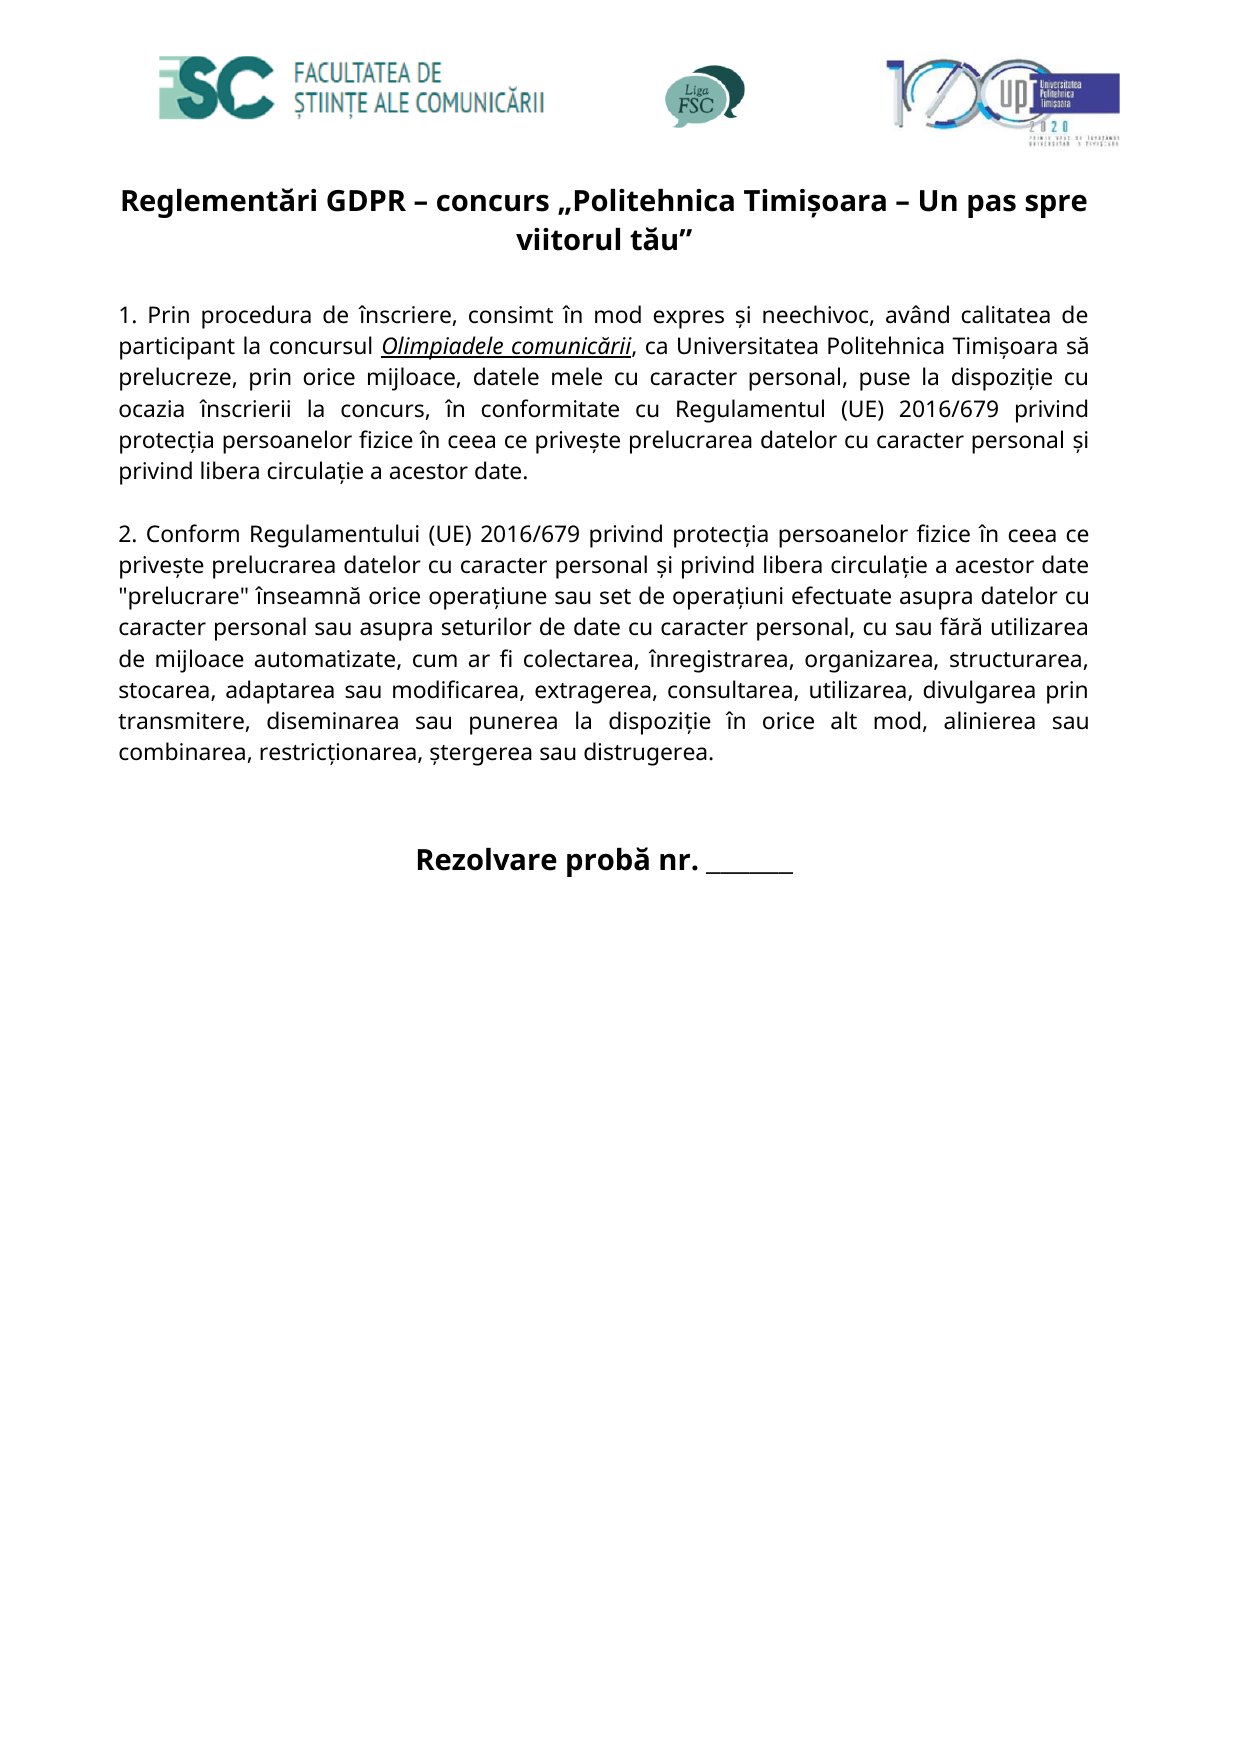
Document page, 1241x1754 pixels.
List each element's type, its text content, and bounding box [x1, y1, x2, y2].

text Rezolvare probă nr. ______ [118, 839, 1090, 878]
text Reglementări GDPR – concurs „Politehnica Timișoara – Un pas spre viitorul tău” [118, 180, 1090, 259]
text 2. Conform Regulamentului (UE) 2016/679 privind protecţia persoanelor fizice în ceea ce priveşte prelucrarea datelor cu caracter personal şi privind libera circulaţie a acestor date "prelucrare" înseamnă orice operaţiune sau set de operaţiuni efectuate asupra datelor cu caracter personal sau asupra seturilor de date cu caracter personal, cu sau fără utilizarea de mijloace automatizate, cum ar fi colectarea, înregistrarea, organizarea, structurarea, stocarea, adaptarea sau modificarea, extragerea, consultarea, utilizarea, divulgarea prin transmitere, diseminarea sau punerea la dispoziţie în orice alt mod, alinierea sau combinarea, restricţionarea, ştergerea sau distrugerea. [118, 518, 1090, 768]
picture [118, 29, 1120, 151]
text 1. Prin procedura de înscriere, consimt în mod expres și neechivoc, având calitatea de participant la concursul Olimpiadele comunicării, ca Universitatea Politehnica Timișoara să prelucreze, prin orice mijloace, datele mele cu caracter personal, puse la dispoziție cu ocazia înscrierii la concurs, în conformitate cu Regulamentul (UE) 2016/679 privind protecţia persoanelor fizice în ceea ce priveşte prelucrarea datelor cu caracter personal şi privind libera circulaţie a acestor date. [118, 299, 1090, 486]
